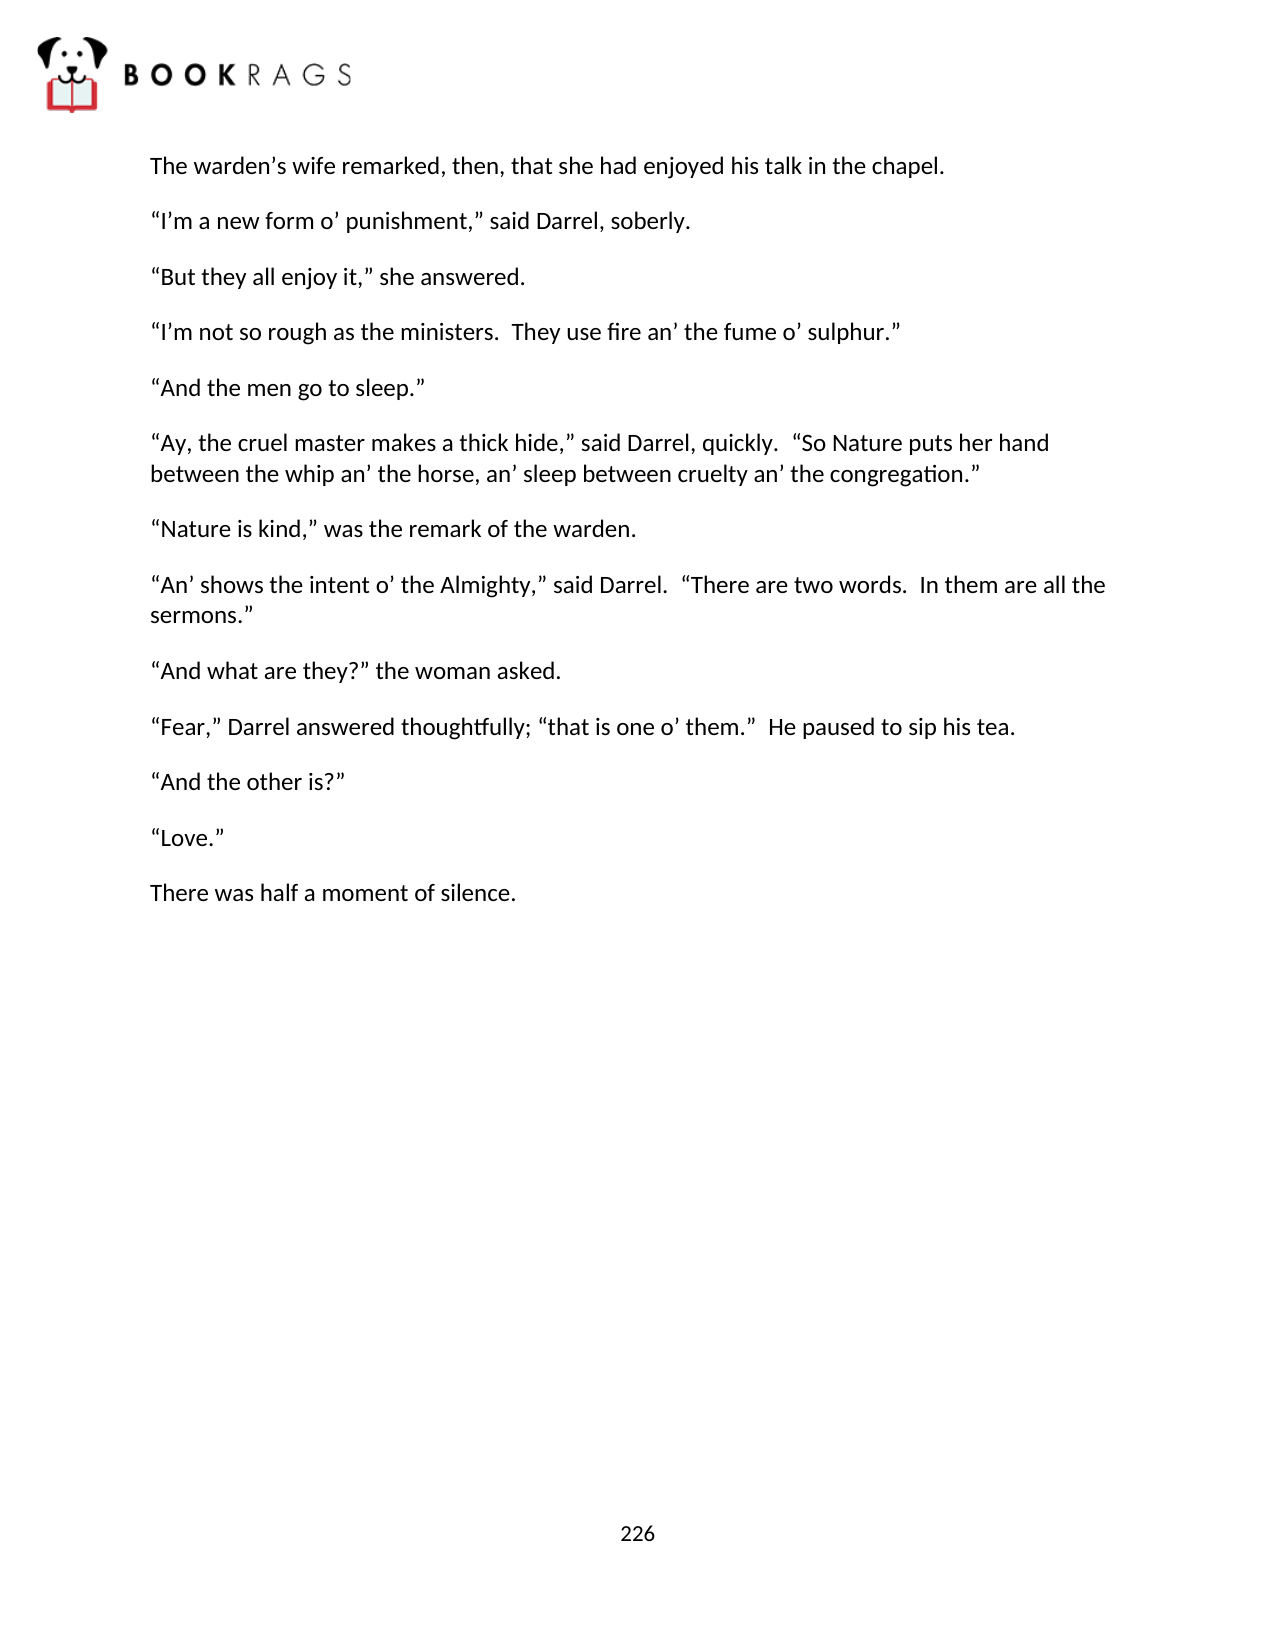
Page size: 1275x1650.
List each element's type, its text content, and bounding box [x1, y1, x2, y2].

picture [37, 37, 351, 113]
text “I’m a new form o’ punishment,” said Darrel, soberly. [150, 206, 1125, 236]
text “Nature is kind,” was the remark of the warden. [150, 514, 1125, 544]
text “Love.” [150, 822, 1125, 852]
text The warden’s wife remarked, then, that she had enjoyed his talk in the chapel. [150, 150, 1125, 181]
text There was half a moment of silence. [150, 877, 1125, 908]
text “An’ shows the intent o’ the Almighty,” said Darrel. “There are two words. In them are all the sermons.” [150, 569, 1125, 630]
text “And the other is?” [150, 766, 1125, 797]
text “And the men go to sleep.” [150, 372, 1125, 403]
text “But they all enjoy it,” she answered. [150, 261, 1125, 292]
text “I’m not so rough as the ministers. They use fire an’ the fume o’ sulphur.” [150, 317, 1125, 347]
text “Ay, the cruel master makes a thick hide,” said Darrel, quickly. “So Nature puts her hand between the whip an’ the horse, an’ sleep between cruelty an’ the congregation.” [150, 428, 1125, 489]
text “And what are they?” the woman asked. [150, 655, 1125, 686]
text “Fear,” Darrel answered thoughtfully; “that is one o’ them.” He paused to sip his tea. [150, 711, 1125, 741]
